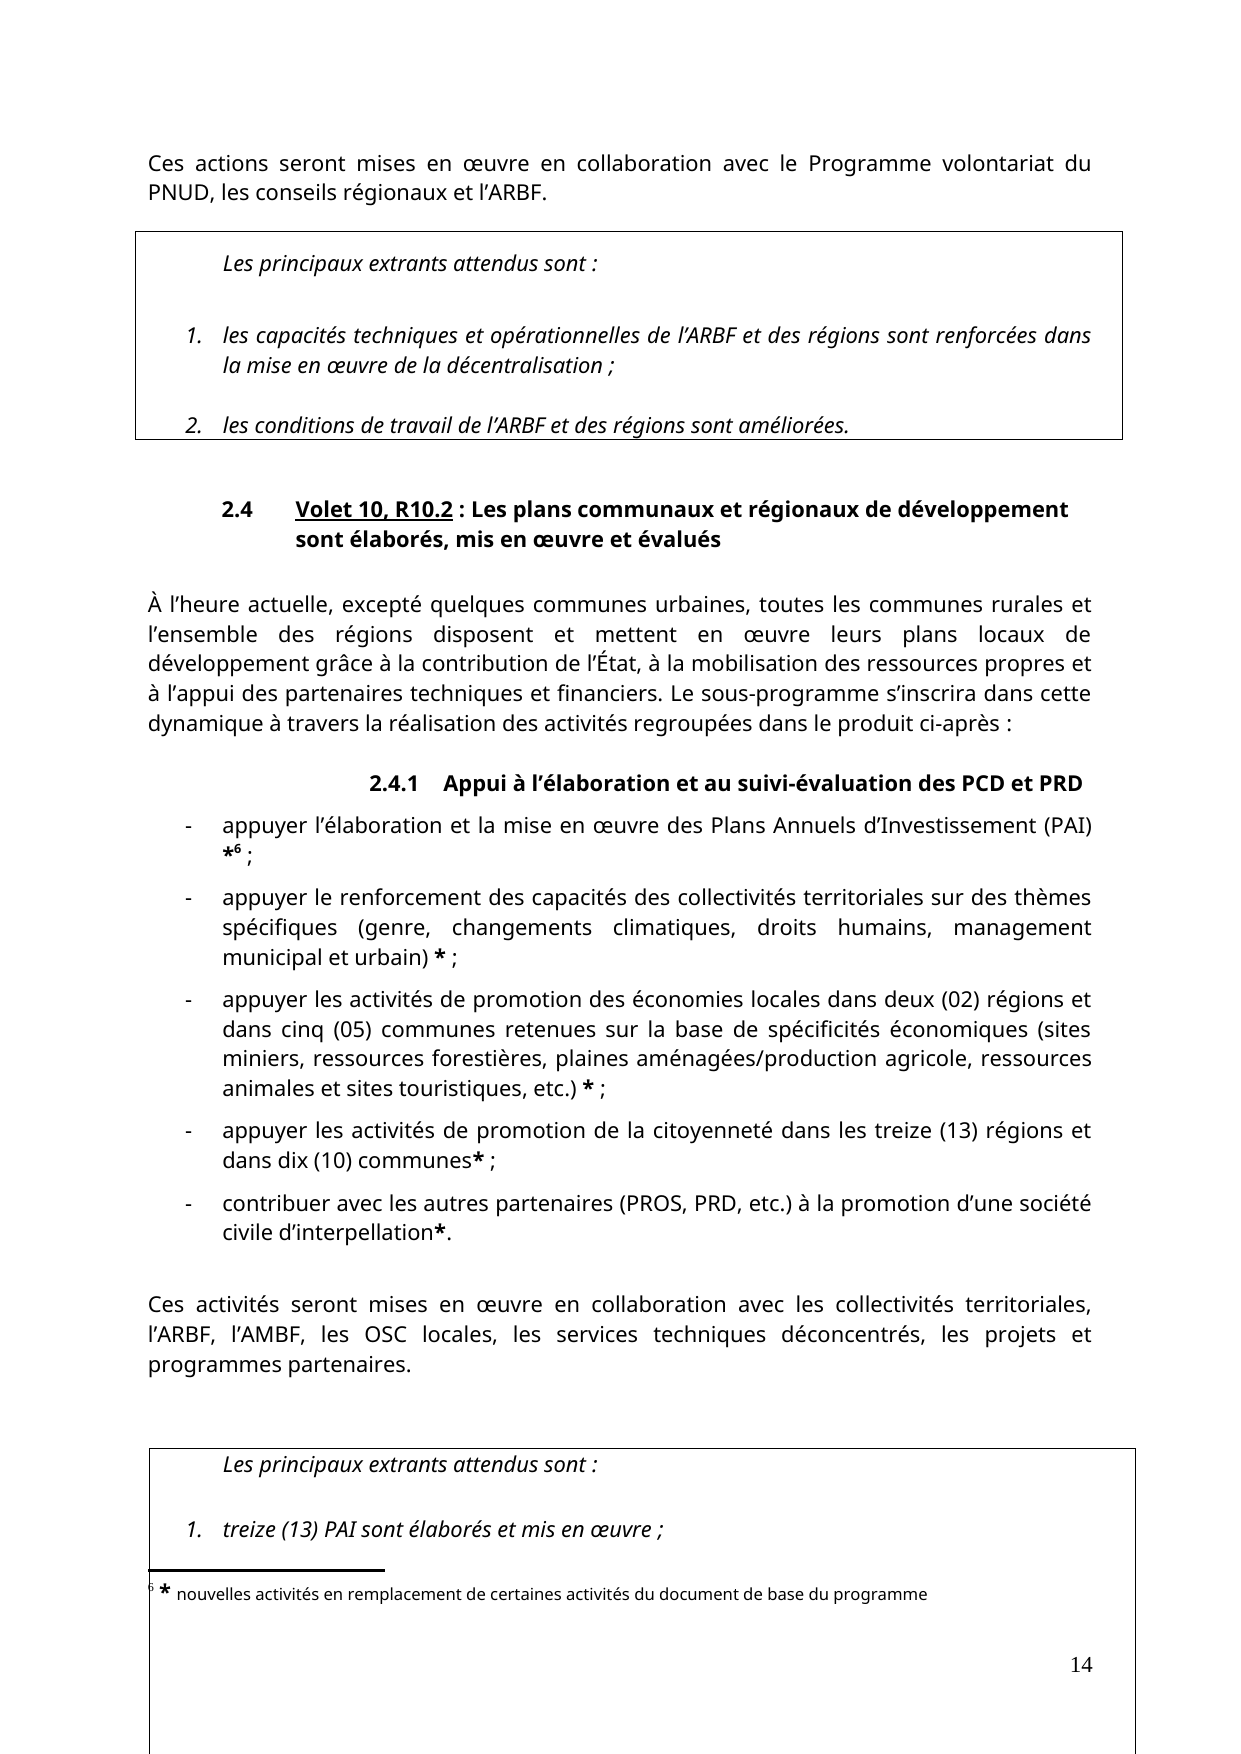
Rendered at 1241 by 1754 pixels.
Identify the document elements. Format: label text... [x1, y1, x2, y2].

list les conditions de travail de l’ARBF et des régions sont améliorées. [185, 409, 1093, 439]
list appuyer l’élaboration et la mise en œuvre des Plans Annuels d’Investissement (PAI) * ; [185, 810, 1093, 869]
list les capacités techniques et opérationnelles de l’ARBF et des régions sont renforcées dans la mise en œuvre de la décentralisation ; [185, 320, 1093, 380]
list appuyer les activités de promotion des économies locales dans deux (02) régions et dans cinq (05) communes retenues sur la base de spécificités économiques (sites miniers, ressources forestières, plaines aménagées/production agricole, ressources animales et sites touristiques, etc.) * ; [185, 984, 1093, 1103]
text Ces activités seront mises en œuvre en collaboration avec les collectivités territoriales, l’ARBF, l’AMBF, les OSC locales, les services techniques déconcentrés, les projets et programmes partenaires. [148, 1289, 1093, 1379]
list appuyer les activités de promotion de la citoyenneté dans les treize (13) régions et dans dix (10) communes* ; [185, 1115, 1093, 1175]
list Les principaux extrants attendus sont : [223, 1449, 1093, 1479]
text Ces actions seront mises en œuvre en collaboration avec le Programme volontariat du PNUD, les conseils régionaux et l’ARBF. [148, 148, 1093, 207]
list contribuer avec les autres partenaires (PROS, PRD, etc.) à la promotion d’une société civile d’interpellation*. [185, 1187, 1093, 1247]
list Les principaux extrants attendus sont : [223, 248, 1093, 278]
list treize (13) PAI sont élaborés et mis en œuvre ; [185, 1514, 1093, 1544]
list appuyer le renforcement des capacités des collectivités territoriales sur des thèmes spécifiques (genre, changements climatiques, droits humains, management municipal et urbain) * ; [185, 882, 1093, 971]
subtitle Appui à l’élaboration et au suivi-évaluation des PCD et PRD [369, 767, 1093, 797]
list À l’heure actuelle, excepté quelques communes urbaines, toutes les communes rurales et l’ensemble des régions disposent et mettent en œuvre leurs plans locaux de développement grâce à la contribution de l’État, à la mobilisation des ressources propres et à l’appui des partenaires techniques et financiers. Le sous-programme s’inscrira dans cette dynamique à travers la réalisation des activités regroupées dans le produit ci-après : [148, 589, 1093, 738]
subtitle Volet 10, R10.2 : Les plans communaux et régionaux de développement sont élaborés, mis en œuvre et évalués [221, 494, 1093, 554]
